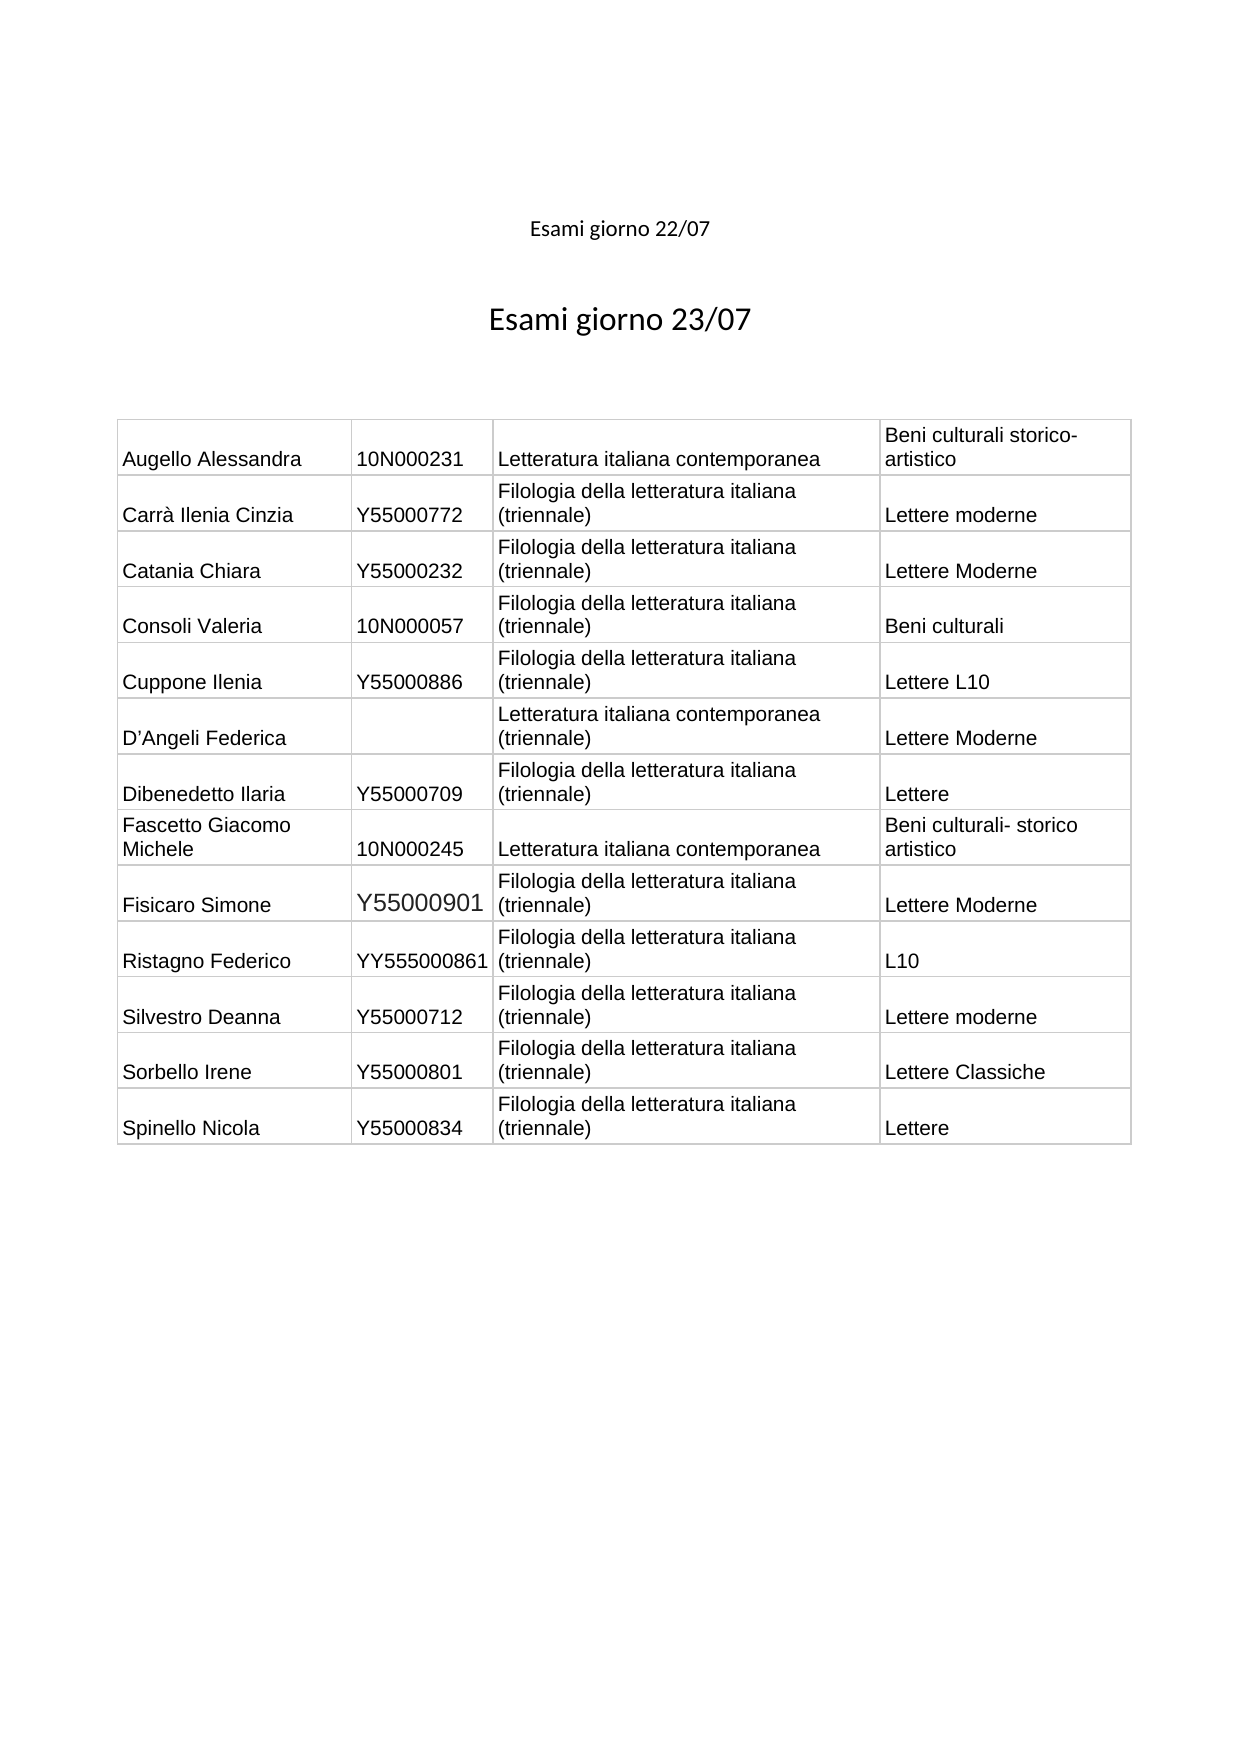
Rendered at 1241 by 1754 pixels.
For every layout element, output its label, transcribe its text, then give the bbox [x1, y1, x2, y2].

table_header Beni culturali storico-artistico [881, 420, 1130, 474]
table_cell Y55000232 [352, 532, 492, 586]
table_cell Beni culturali- storico artistico [881, 810, 1130, 864]
table_cell Y55000709 [352, 755, 492, 809]
table_cell Lettere moderne [881, 977, 1130, 1032]
table_header 10N000231 [352, 420, 492, 474]
table_cell 10N000245 [352, 810, 492, 864]
table_cell Lettere [881, 1089, 1130, 1143]
table_cell Y55000801 [352, 1033, 492, 1087]
table_cell D’Angeli Federica [118, 699, 351, 753]
table_header Letteratura italiana contemporanea [494, 420, 879, 474]
table_cell Filologia della letteratura italiana (triennale) [494, 1089, 879, 1143]
table_cell Silvestro Deanna [118, 977, 351, 1032]
table_cell Ristagno Federico [118, 922, 351, 976]
table_cell Y55000834 [352, 1089, 492, 1143]
table_cell Consoli Valeria [118, 587, 351, 641]
table_cell [352, 699, 492, 753]
table_cell Lettere Moderne [881, 866, 1130, 920]
table_cell Fisicaro Simone [118, 866, 351, 920]
table_cell Lettere moderne [881, 476, 1130, 530]
table_cell Cuppone Ilenia [118, 643, 351, 697]
table_cell Y55000772 [352, 476, 492, 530]
table_cell Filologia della letteratura italiana (triennale) [494, 866, 879, 920]
table_cell Filologia della letteratura italiana (triennale) [494, 922, 879, 976]
table_cell Y55000886 [352, 643, 492, 697]
table_cell Y55000901 [352, 866, 492, 920]
table_cell Sorbello Irene [118, 1033, 351, 1087]
table_cell Carrà Ilenia Cinzia [118, 476, 351, 530]
table_cell Y55000712 [352, 977, 492, 1032]
table_cell Lettere [881, 755, 1130, 809]
table_cell YY555000861 [352, 922, 492, 976]
table_cell Filologia della letteratura italiana (triennale) [494, 1033, 879, 1087]
table_cell Filologia della letteratura italiana (triennale) [494, 977, 879, 1032]
table_cell Filologia della letteratura italiana (triennale) [494, 476, 879, 530]
table_cell Beni culturali [881, 587, 1130, 641]
table_cell Filologia della letteratura italiana (triennale) [494, 643, 879, 697]
table_cell Filologia della letteratura italiana (triennale) [494, 532, 879, 586]
table_cell Filologia della letteratura italiana (triennale) [494, 755, 879, 809]
table_cell Letteratura italiana contemporanea [494, 810, 879, 864]
table_cell Filologia della letteratura italiana (triennale) [494, 587, 879, 641]
table_cell Lettere Moderne [881, 532, 1130, 586]
table_cell Lettere Classiche [881, 1033, 1130, 1087]
table_cell Fascetto Giacomo Michele [118, 810, 351, 864]
table_cell Spinello Nicola [118, 1089, 351, 1143]
table_cell 10N000057 [352, 587, 492, 641]
table_cell Letteratura italiana contemporanea (triennale) [494, 699, 879, 753]
table_cell Catania Chiara [118, 532, 351, 586]
text Esami giorno 23/07 [118, 298, 1122, 339]
table_cell Lettere L10 [881, 643, 1130, 697]
table_cell Lettere Moderne [881, 699, 1130, 753]
table_header Augello Alessandra [118, 420, 351, 474]
table_cell L10 [881, 922, 1130, 976]
table_cell Dibenedetto Ilaria [118, 755, 351, 809]
